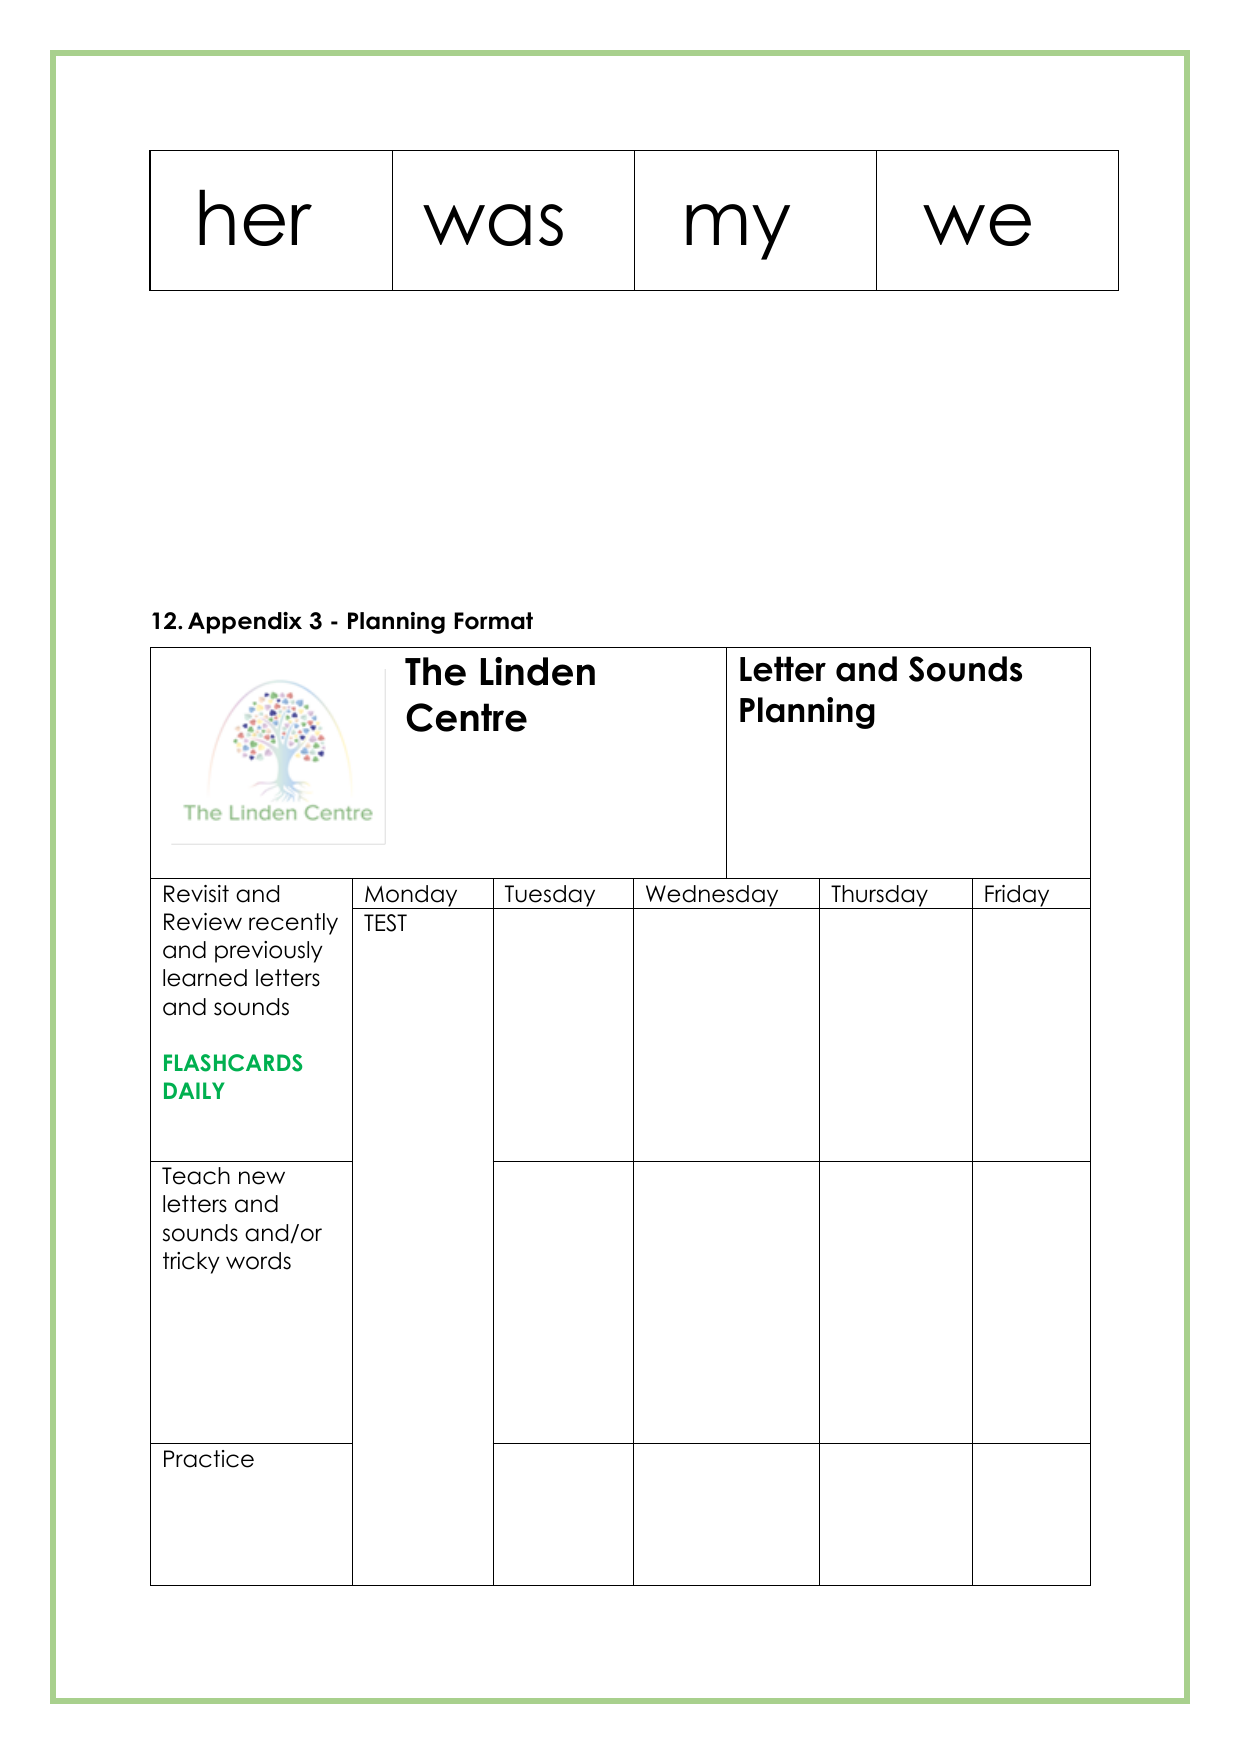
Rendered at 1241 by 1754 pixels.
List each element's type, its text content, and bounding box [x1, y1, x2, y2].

table_cell [634, 1444, 819, 1584]
table_header Letter and Sounds Planning [727, 648, 1090, 878]
table_cell [820, 909, 972, 1161]
table_cell Revisit and Review recently and previously learned letters and sounds FLASHCARDS DAILY [151, 879, 352, 1161]
table_cell [973, 1162, 1090, 1443]
table_cell TEST [353, 909, 493, 1584]
table_cell [494, 909, 633, 1161]
table_cell [820, 1444, 972, 1584]
table_header The Linden Centre [151, 648, 726, 878]
table_cell Friday [973, 879, 1090, 907]
table_cell [494, 1444, 633, 1584]
table_cell her [151, 151, 392, 290]
table_cell [973, 1444, 1090, 1584]
table_cell Teach new letters and sounds and/or tricky words [151, 1162, 352, 1443]
table_cell was [393, 151, 634, 290]
table_cell we [877, 151, 1118, 290]
subtitle Appendix 3 - Planning Format [150, 609, 1090, 634]
table_cell my [635, 151, 876, 290]
table_cell [634, 1162, 819, 1443]
table_cell Practice [151, 1444, 352, 1584]
table_cell Monday [353, 879, 493, 907]
picture [171, 669, 387, 846]
table_cell [634, 909, 819, 1161]
table_cell Wednesday [634, 879, 819, 907]
table_cell [973, 909, 1090, 1161]
table_cell [820, 1162, 972, 1443]
table_cell [494, 1162, 633, 1443]
table_cell Tuesday [494, 879, 633, 907]
table_cell Thursday [820, 879, 972, 907]
